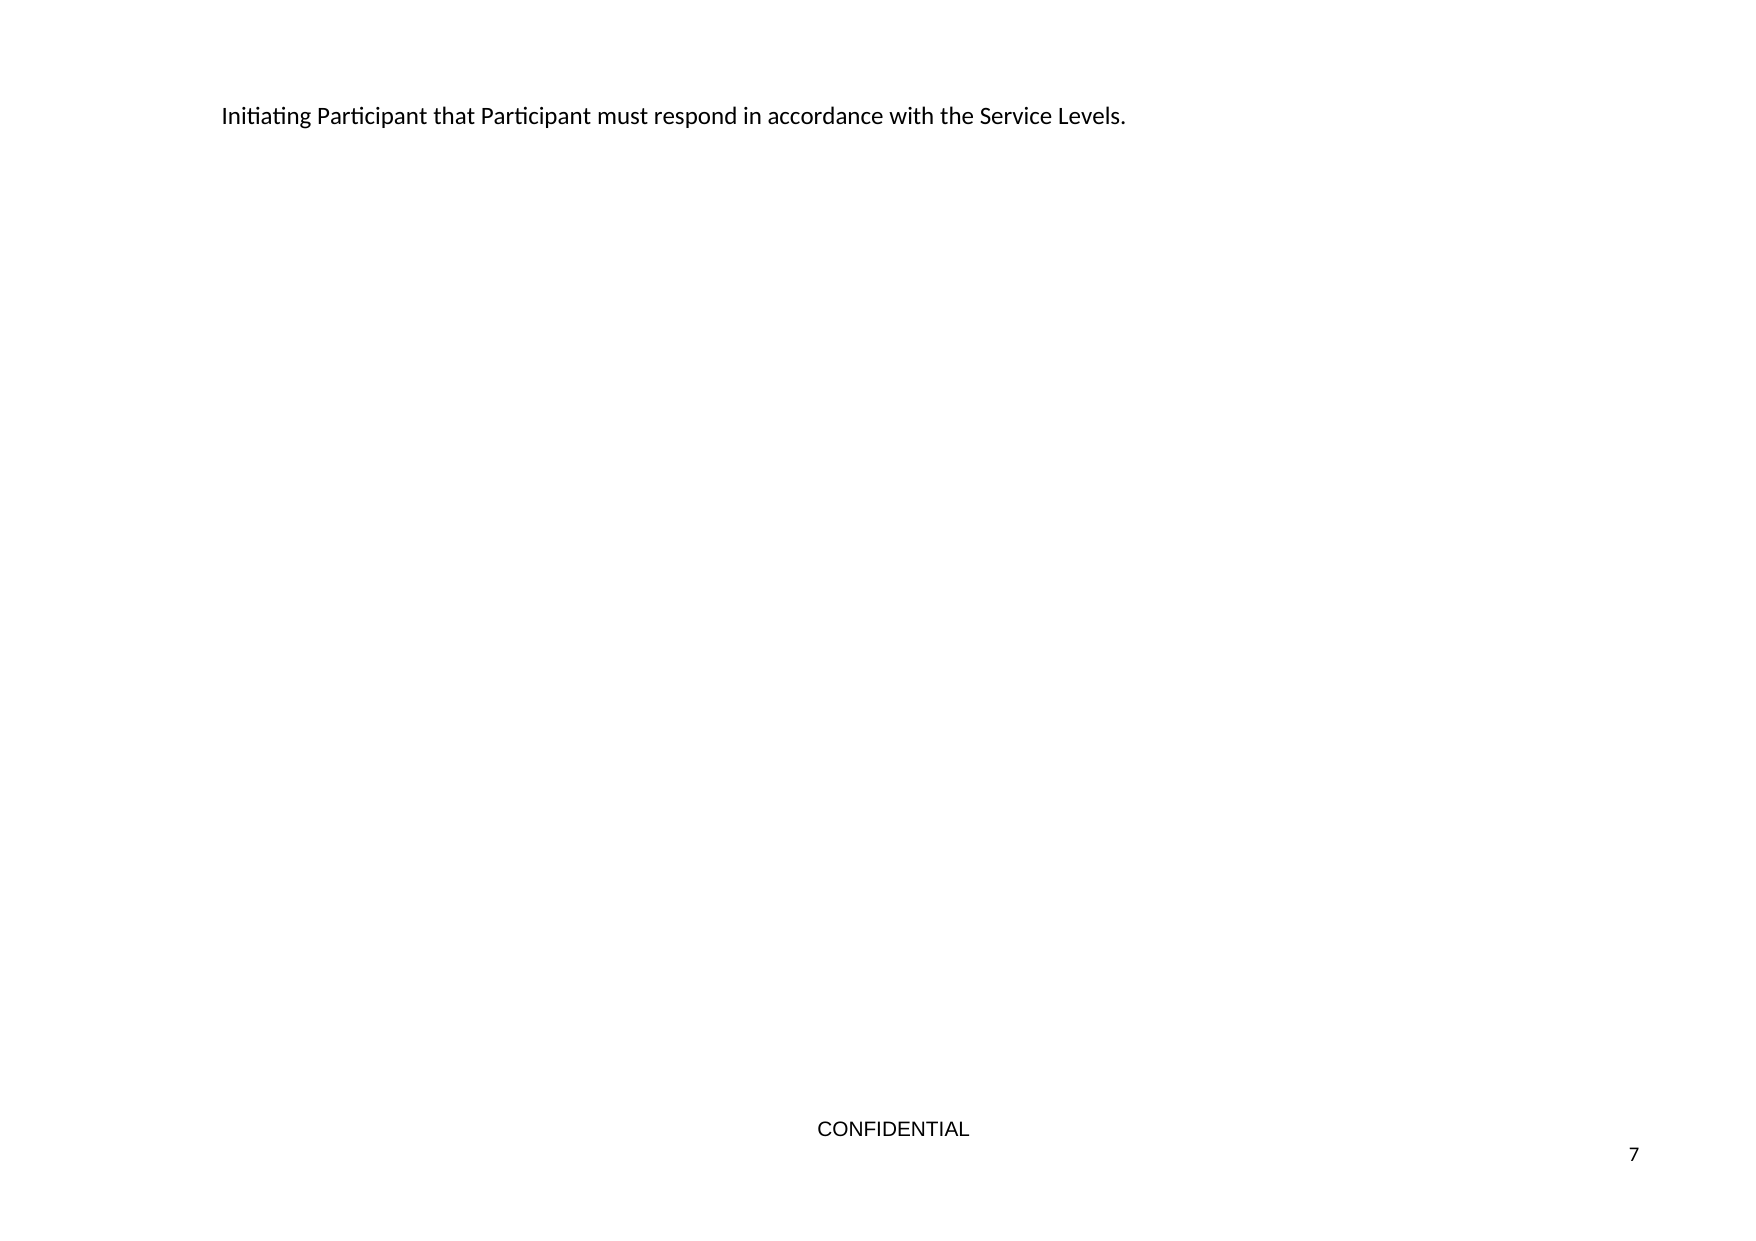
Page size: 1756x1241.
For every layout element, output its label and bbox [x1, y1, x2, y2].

list [148, 100, 1569, 131]
